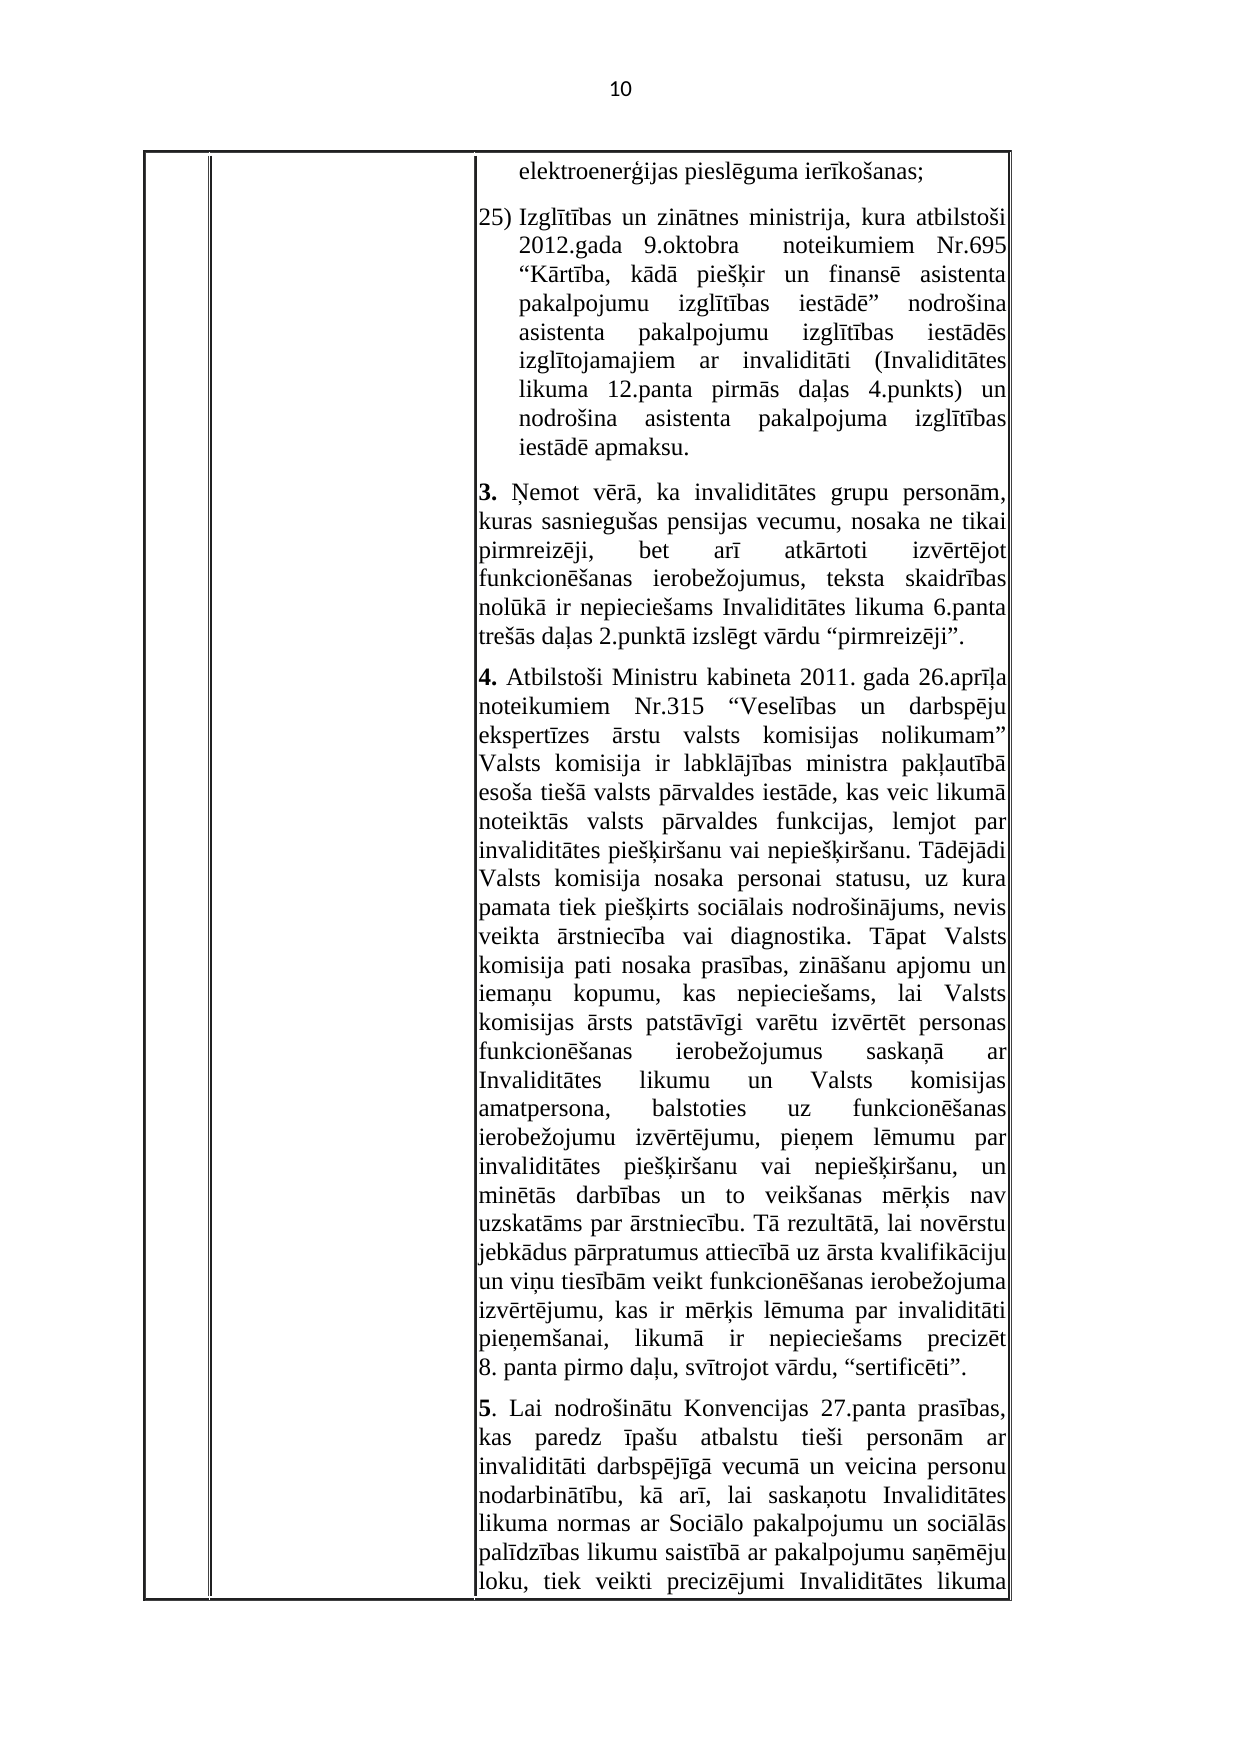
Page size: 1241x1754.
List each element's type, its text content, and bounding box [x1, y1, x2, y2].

table_cell 2. [146, 152, 210, 1598]
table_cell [475, 153, 1008, 1598]
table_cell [210, 152, 475, 1598]
